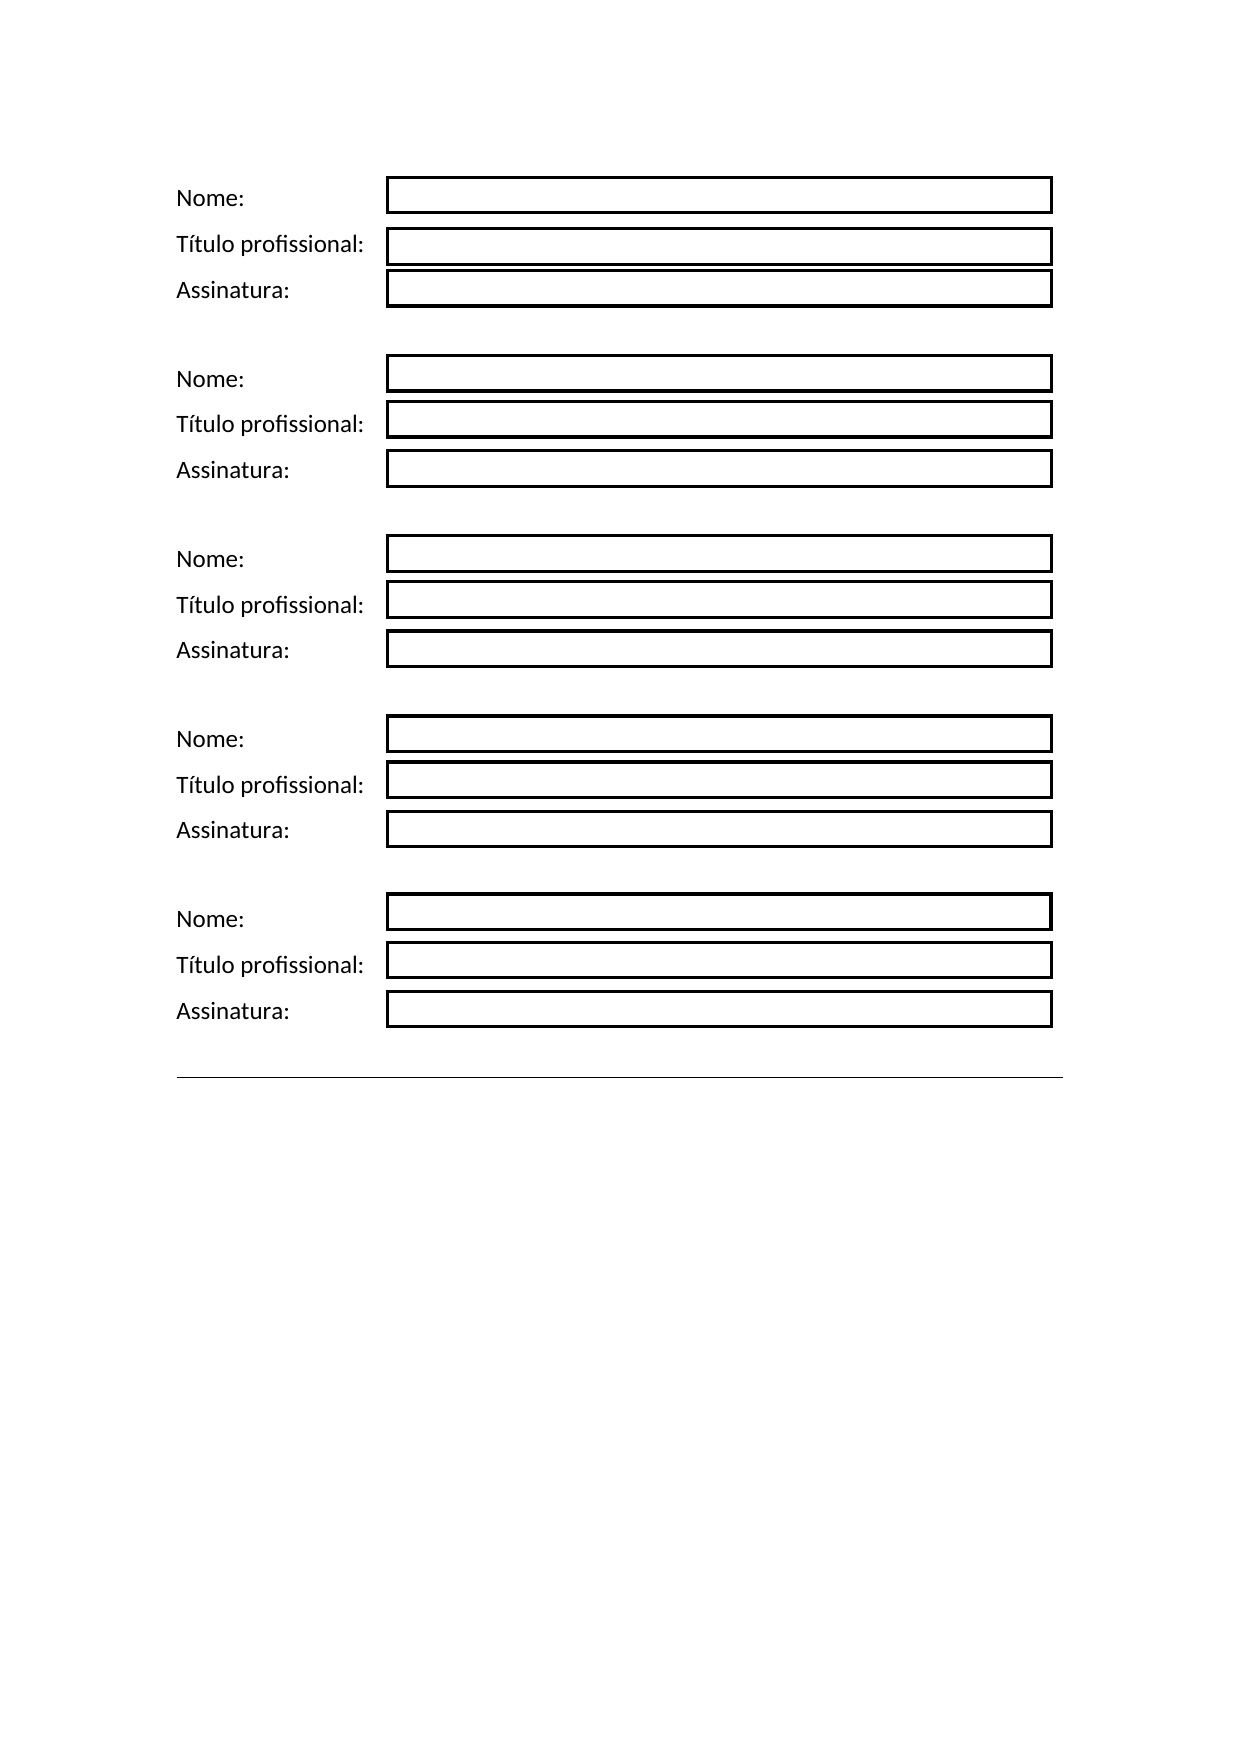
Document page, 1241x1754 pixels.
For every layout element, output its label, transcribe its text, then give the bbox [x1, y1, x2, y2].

text Nome: [176, 363, 386, 393]
text Título profissional: [176, 228, 386, 259]
text Título profissional: [176, 949, 1063, 980]
text Nome: [176, 183, 386, 213]
text Assinatura: [176, 995, 386, 1025]
text Nome: [176, 903, 1063, 934]
text Título profissional: [176, 769, 386, 799]
text Título profissional: [176, 408, 386, 439]
text Nome: [176, 723, 1063, 754]
text Assinatura: [176, 274, 386, 304]
text Assinatura: [176, 634, 386, 665]
text Nome: [176, 543, 386, 573]
text Assinatura: [176, 815, 386, 845]
text Título profissional: [176, 589, 386, 619]
text Assinatura: [176, 454, 386, 485]
